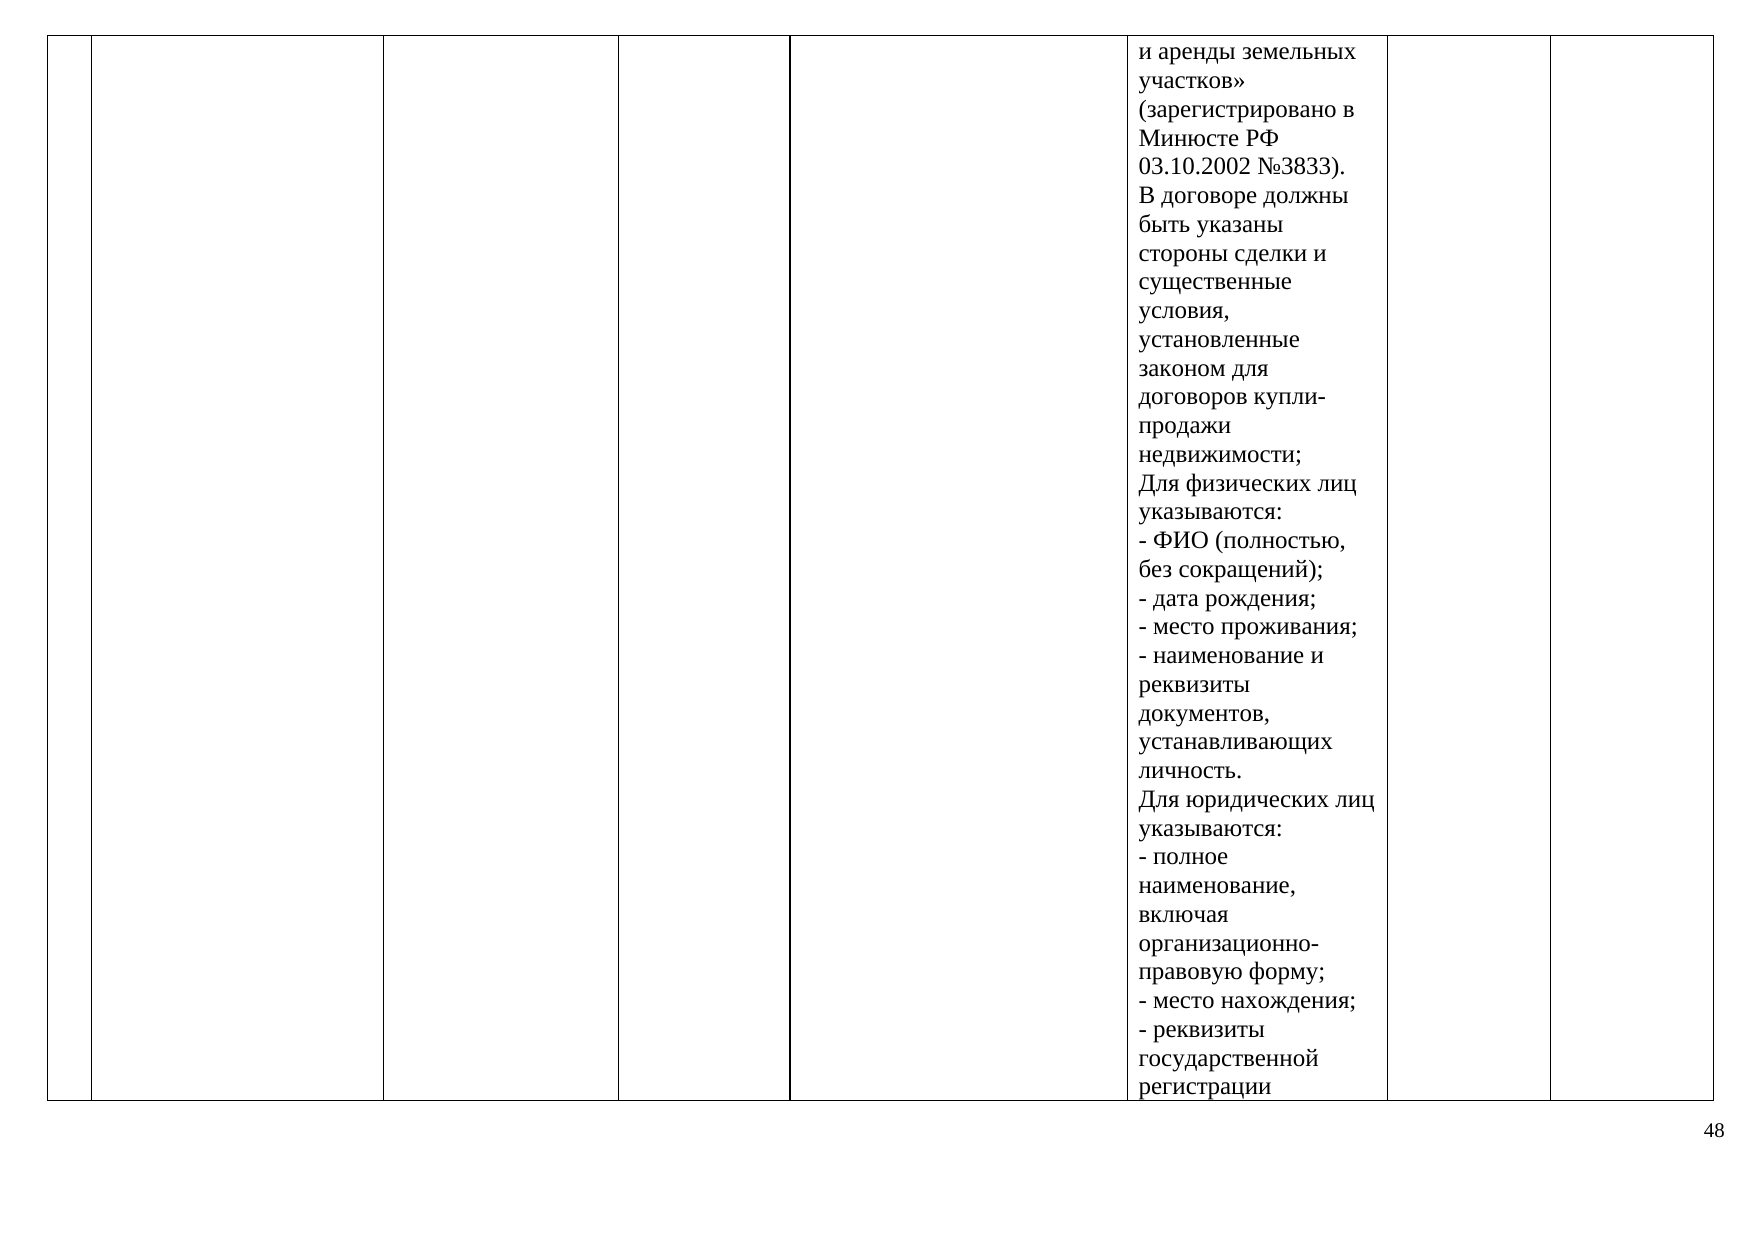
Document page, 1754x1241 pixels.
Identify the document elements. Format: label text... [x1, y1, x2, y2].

table_cell - [1551, 36, 1713, 1100]
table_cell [1128, 36, 1387, 1100]
table_cell [92, 36, 383, 1100]
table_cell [384, 36, 618, 1100]
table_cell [791, 36, 1127, 1100]
table_cell - [1388, 36, 1550, 1100]
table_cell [619, 36, 789, 1100]
table_cell [48, 36, 91, 1100]
